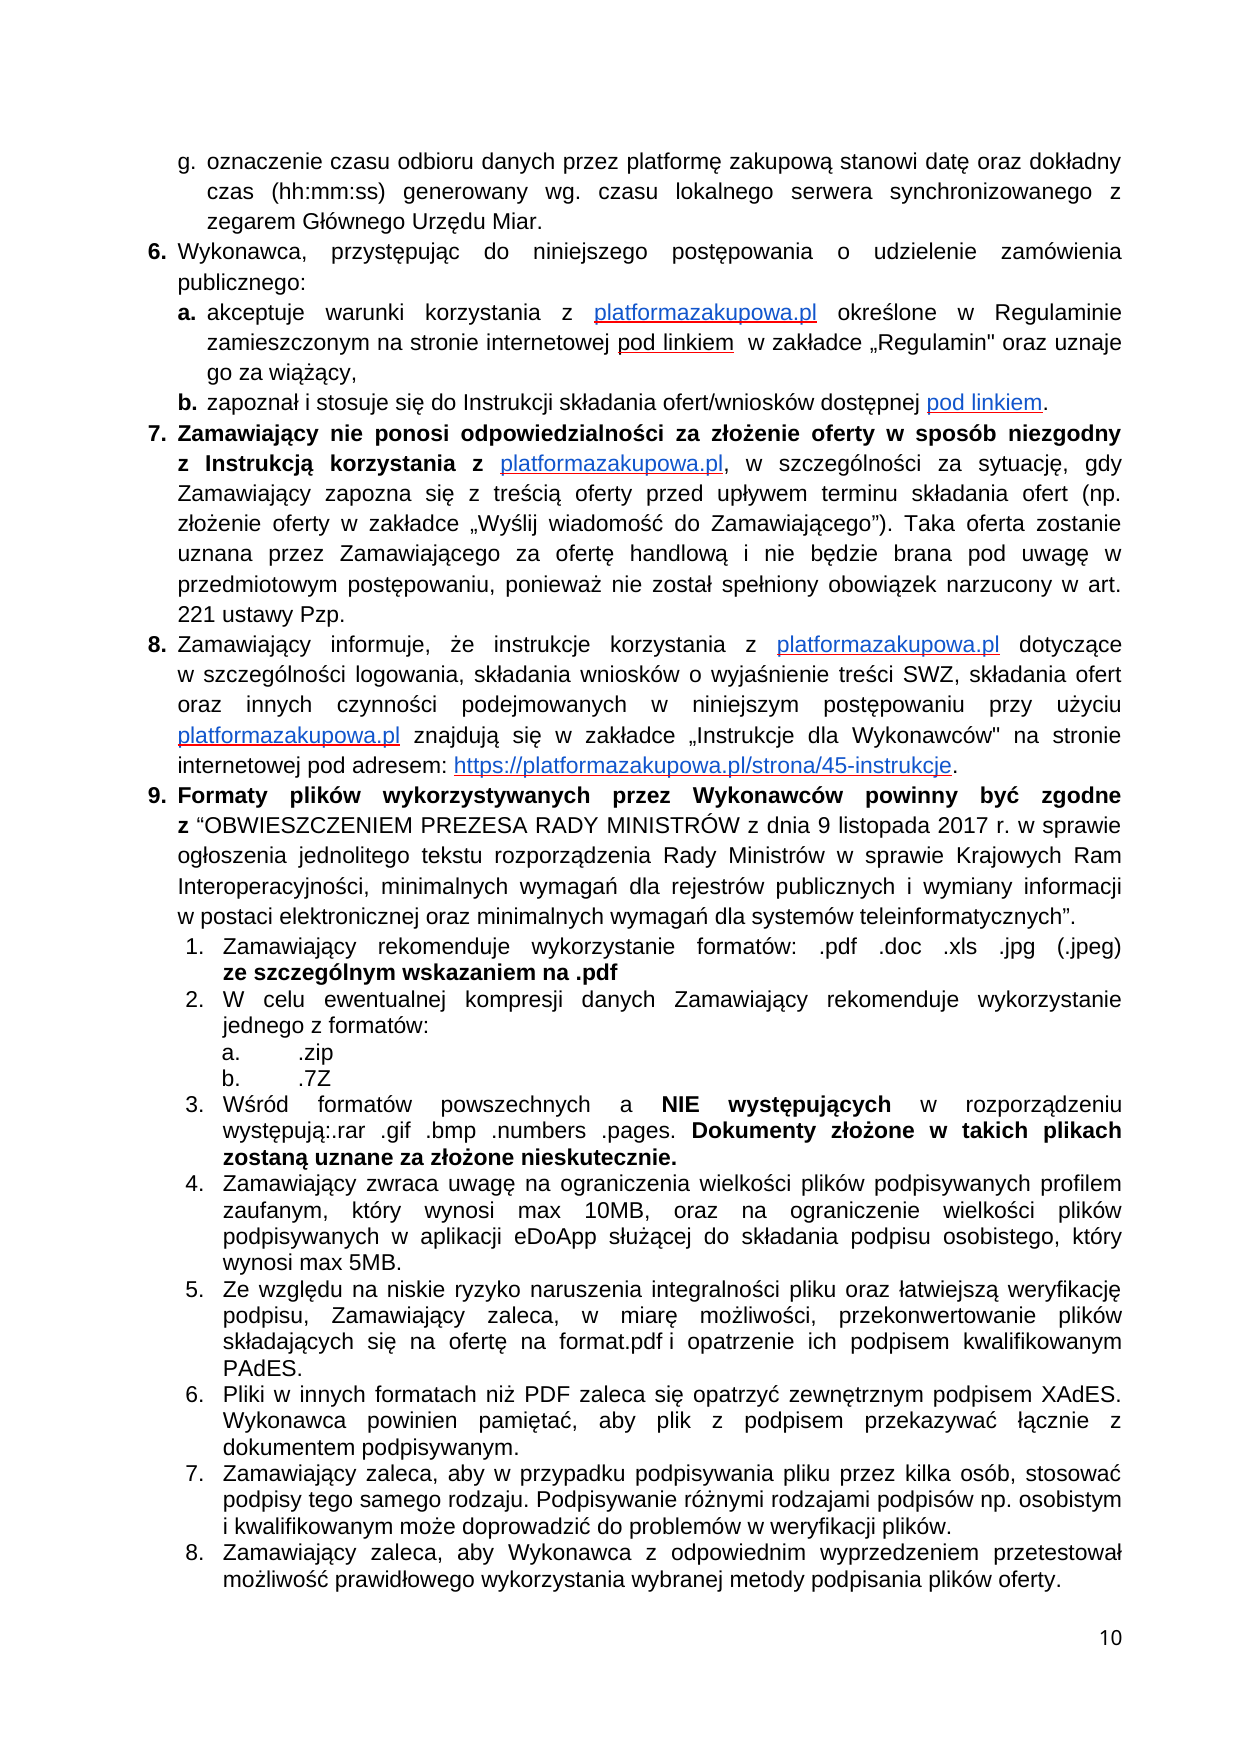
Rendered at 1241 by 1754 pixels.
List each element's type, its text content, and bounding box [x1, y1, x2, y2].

list oznaczenie czasu odbioru danych przez platformę zakupową stanowi datę oraz dokładny czas (hh:mm:ss) generowany wg. czasu lokalnego serwera synchronizowanego z zegarem Głównego Urzędu Miar. [177, 148, 1122, 234]
list Zamawiający informuje, że instrukcje korzystania z platformazakupowa.pl dotyczące w szczególności logowania, składania wniosków o wyjaśnienie treści SWZ, składania ofert oraz innych czynności podejmowanych w niniejszym postępowaniu przy użyciu platformazakupowa.pl znajdują się w zakładce „Instrukcje dla Wykonawców" na stronie internetowej pod adresem: https://platformazakupowa.pl/strona/45-instrukcje. [148, 631, 1122, 778]
list Zamawiający rekomenduje wykorzystanie formatów: .pdf .doc .xls .jpg (.jpeg) ze szczególnym wskazaniem na .pdf [185, 933, 1122, 986]
list Wśród formatów powszechnych a NIE występujących w rozporządzeniu występują:.rar .gif .bmp .numbers .pages. Dokumenty złożone w takich plikach zostaną uznane za złożone nieskutecznie. [185, 1091, 1122, 1170]
list Zamawiający nie ponosi odpowiedzialności za złożenie oferty w sposób niezgodny z Instrukcją korzystania z platformazakupowa.pl, w szczególności za sytuację, gdy Zamawiający zapozna się z treścią oferty przed upływem terminu składania ofert (np. złożenie oferty w zakładce „Wyślij wiadomość do Zamawiającego”). Taka oferta zostanie uznana przez Zamawiającego za ofertę handlową i nie będzie brana pod uwagę w przedmiotowym postępowaniu, ponieważ nie został spełniony obowiązek narzucony w art. 221 ustawy Pzp. [148, 419, 1122, 627]
list .7Z [148, 1065, 1122, 1091]
list zapoznał i stosuje się do Instrukcji składania ofert/wniosków dostępnej pod linkiem. [177, 389, 1122, 416]
list W celu ewentualnej kompresji danych Zamawiający rekomenduje wykorzystanie jednego z formatów: [185, 986, 1122, 1038]
list Zamawiający zwraca uwagę na ograniczenia wielkości plików podpisywanych profilem zaufanym, który wynosi max 10MB, oraz na ograniczenie wielkości plików podpisywanych w aplikacji eDoApp służącej do składania podpisu osobistego, który wynosi max 5MB. [185, 1170, 1122, 1276]
list Zamawiający zaleca, aby w przypadku podpisywania pliku przez kilka osób, stosować podpisy tego samego rodzaju. Podpisywanie różnymi rodzajami podpisów np. osobistym i kwalifikowanym może doprowadzić do problemów w weryfikacji plików. [185, 1460, 1122, 1539]
list akceptuje warunki korzystania z platformazakupowa.pl określone w Regulaminie zamieszczonym na stronie internetowej pod linkiem w zakładce „Regulamin" oraz uznaje go za wiążący, [177, 299, 1122, 385]
list .zip [148, 1038, 1122, 1065]
list Ze względu na niskie ryzyko naruszenia integralności pliku oraz łatwiejszą weryfikację podpisu, Zamawiający zaleca, w miarę możliwości, przekonwertowanie plików składających się na ofertę na format.pdf i opatrzenie ich podpisem kwalifikowanym PAdES. [185, 1276, 1122, 1381]
list Zamawiający zaleca, aby Wykonawca z odpowiednim wyprzedzeniem przetestował możliwość prawidłowego wykorzystania wybranej metody podpisania plików oferty. [185, 1539, 1122, 1592]
list Wykonawca, przystępując do niniejszego postępowania o udzielenie zamówienia publicznego: [148, 238, 1122, 295]
list Pliki w innych formatach niż PDF zaleca się opatrzyć zewnętrznym podpisem XAdES. Wykonawca powinien pamiętać, aby plik z podpisem przekazywać łącznie z dokumentem podpisywanym. [185, 1381, 1122, 1460]
list Formaty plików wykorzystywanych przez Wykonawców powinny być zgodne z “OBWIESZCZENIEM PREZESA RADY MINISTRÓW z dnia 9 listopada 2017 r. w sprawie ogłoszenia jednolitego tekstu rozporządzenia Rady Ministrów w sprawie Krajowych Ram Interoperacyjności, minimalnych wymagań dla rejestrów publicznych i wymiany informacji w postaci elektronicznej oraz minimalnych wymagań dla systemów teleinformatycznych”. [148, 782, 1122, 929]
